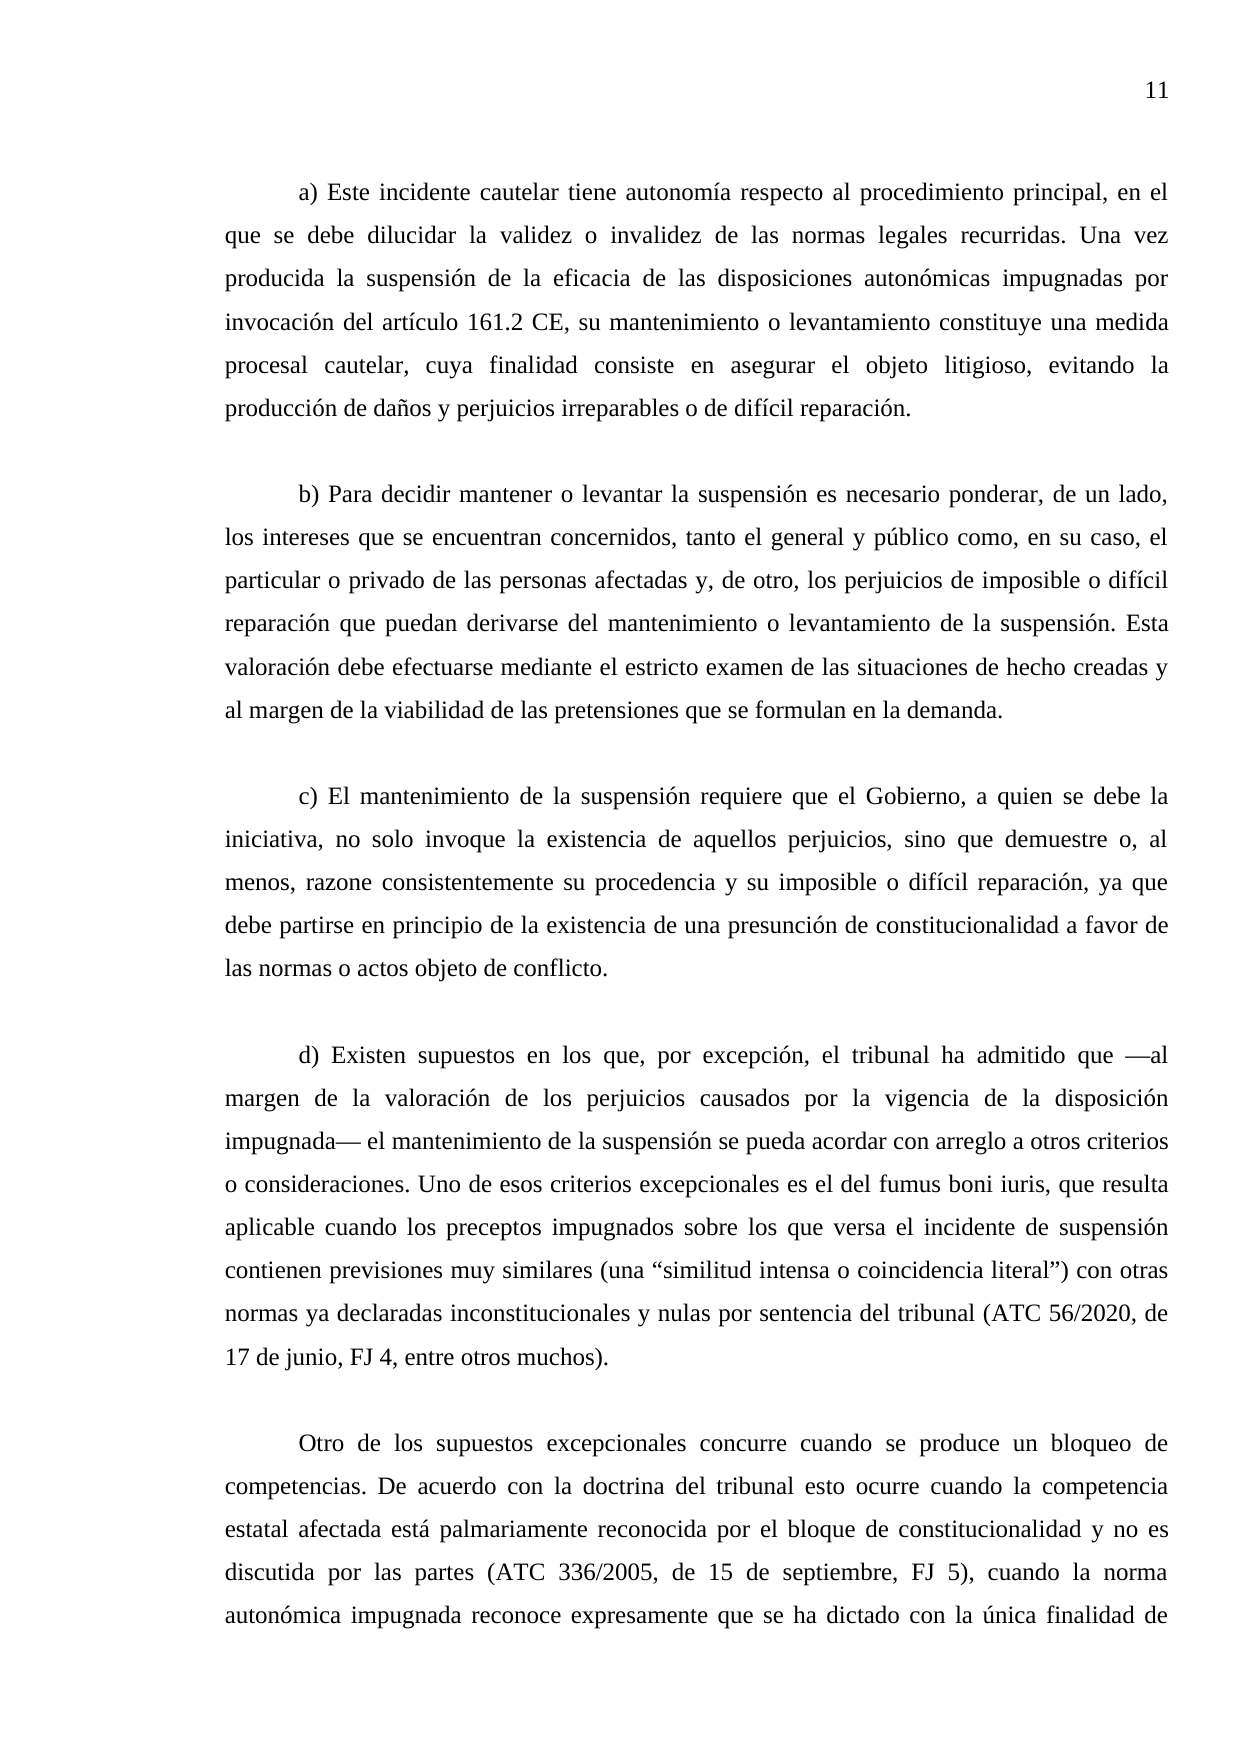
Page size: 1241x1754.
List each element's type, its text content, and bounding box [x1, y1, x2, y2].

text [224, 1428, 1169, 1629]
text a) Este incidente cautelar tiene autonomía respecto al procedimiento principal, en el que se debe dilucidar la validez o invalidez de las normas legales recurridas. Una vez producida la suspensión de la eficacia de las disposiciones autonómicas impugnadas por invocación del artículo 161.2 CE, su mantenimiento o levantamiento constituye una medida procesal cautelar, cuya finalidad consiste en asegurar el objeto litigioso, evitando la producción de daños y perjuicios irreparables o de difícil reparación. [224, 177, 1169, 422]
text d) Existen supuestos en los que, por excepción, el tribunal ha admitido que —al margen de la valoración de los perjuicios causados por la vigencia de la disposición impugnada— el mantenimiento de la suspensión se pueda acordar con arreglo a otros criterios o consideraciones. Uno de esos criterios excepcionales es el del fumus boni iuris, que resulta aplicable cuando los preceptos impugnados sobre los que versa el incidente de suspensión contienen previsiones muy similares (una “similitud intensa o coincidencia literal”) con otras normas ya declaradas inconstitucionales y nulas por sentencia del tribunal (ATC 56/2020, de 17 de junio, FJ 4, entre otros muchos). [224, 1040, 1169, 1370]
text b) Para decidir mantener o levantar la suspensión es necesario ponderar, de un lado, los intereses que se encuentran concernidos, tanto el general y público como, en su caso, el particular o privado de las personas afectadas y, de otro, los perjuicios de imposible o difícil reparación que puedan derivarse del mantenimiento o levantamiento de la suspensión. Esta valoración debe efectuarse mediante el estricto examen de las situaciones de hecho creadas y al margen de la viabilidad de las pretensiones que se formulan en la demanda. [224, 479, 1169, 723]
text c) El mantenimiento de la suspensión requiere que el Gobierno, a quien se debe la iniciativa, no solo invoque la existencia de aquellos perjuicios, sino que demuestre o, al menos, razone consistentemente su procedencia y su imposible o difícil reparación, ya que debe partirse en principio de la existencia de una presunción de constitucionalidad a favor de las normas o actos objeto de conflicto. [224, 781, 1169, 982]
